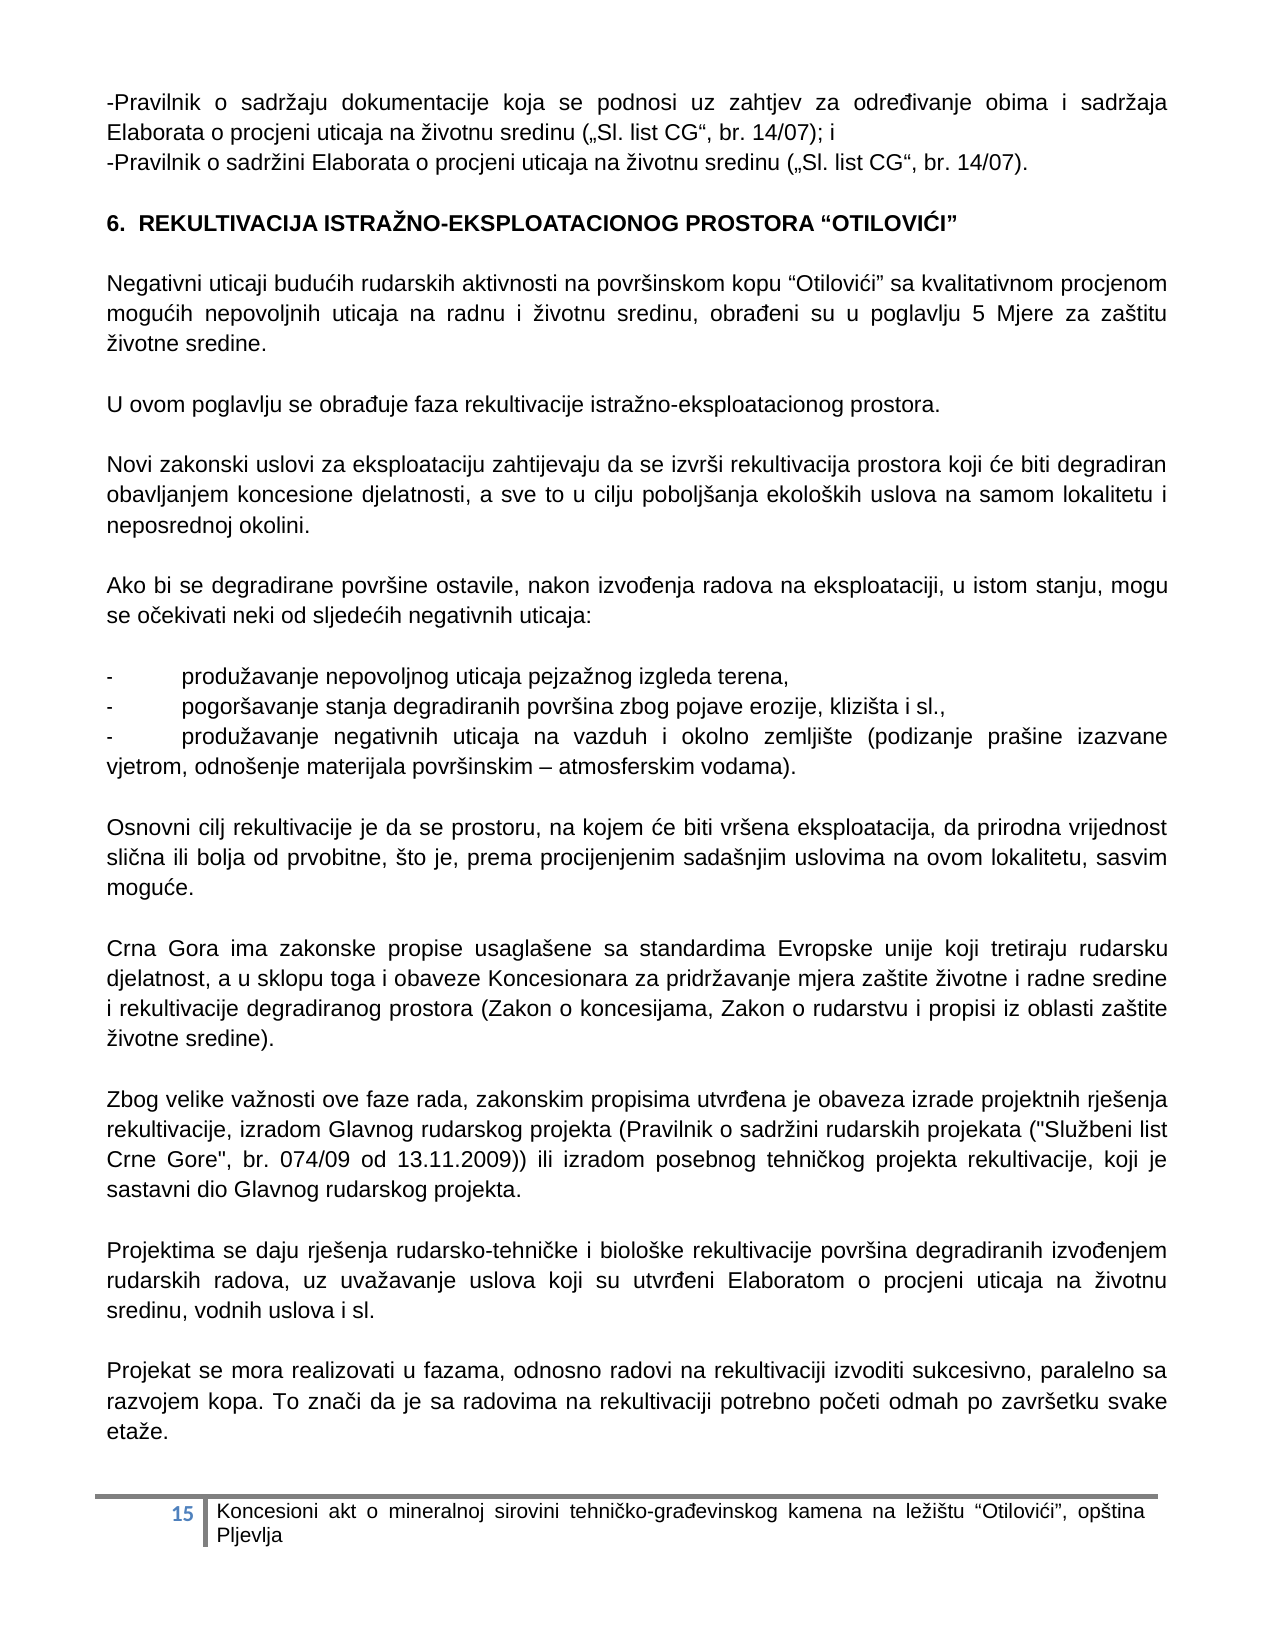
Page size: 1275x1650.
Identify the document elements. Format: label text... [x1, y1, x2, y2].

list produžavanje negativnih uticaja na vazduh i okolno zemljište (podizanje prašine izazvane vjetrom, odnošenje materijala površinskim – atmosferskim vodama). [106, 723, 1169, 779]
text Projektima se daju rješenja rudarsko-tehničke i biološke rekultivacije površina degradiranih izvođenjem rudarskih radova, uz uvažavanje uslova koji su utvrđeni Elaboratom o procjeni uticaja na životnu sredinu, vodnih uslova i sl. [106, 1237, 1169, 1323]
list -Pravilnik o sadržini Elaborata o procjeni uticaja na životnu sredinu („Sl. list CG“, br. 14/07). [106, 149, 1169, 175]
text Osnovni cilj rekultivacije je da se prostoru, na kojem će biti vršena eksploatacija, da prirodna vrijednost slična ili bolja od prvobitne, što je, prema procijenjenim sadašnjim uslovima na ovom lokalitetu, sasvim moguće. [106, 814, 1169, 900]
list pogoršavanje stanja degradiranih površina zbog pojave erozije, klizišta i sl., [106, 693, 1169, 719]
text Projekat se mora realizovati u fazama, odnosno radovi na rekultivaciji izvoditi sukcesivno, paralelno sa razvojem kopa. To znači da je sa radovima na rekultivaciji potrebno početi odmah po završetku svake etaže. [106, 1357, 1169, 1444]
text Crna Gora ima zakonske propise usaglašene sa standardima Evropske unije koji tretiraju rudarsku djelatnost, a u sklopu toga i obaveze Koncesionara za pridržavanje mjera zaštite životne i radne sredine i rekultivacije degradiranog prostora (Zakon o koncesijama, Zakon o rudarstvu i propisi iz oblasti zaštite životne sredine). [106, 934, 1169, 1051]
text Zbog velike važnosti ove faze rada, zakonskim propisima utvrđena je obaveza izrade projektnih rješenja rekultivacije, izradom Glavnog rudarskog projekta (Pravilnik o sadržini rudarskih projekata ("Službeni list Crne Gore", br. 074/09 od 13.11.2009)) ili izradom posebnog tehničkog projekta rekultivacije, koji je sastavni dio Glavnog rudarskog projekta. [106, 1086, 1169, 1202]
list -Pravilnik o sadržaju dokumentacije koja se podnosi uz zahtjev za određivanje obima i sadržaja Elaborata o procjeni uticaja na životnu sredinu („Sl. list CG“, br. 14/07); i [106, 89, 1169, 145]
text Ako bi se degradirane površine ostavile, nakon izvođenja radova na eksploataciji, u istom stanju, mogu se očekivati neki od sljedećih negativnih uticaja: [106, 572, 1169, 628]
text Negativni uticaji budućih rudarskih aktivnosti na površinskom kopu “Otilovići” sa kvalitativnom procjenom mogućih nepovoljnih uticaja na radnu i životnu sredinu, obrađeni su u poglavlju 5 Mjere za zaštitu životne sredine. [106, 270, 1169, 357]
list produžavanje nepovoljnog uticaja pejzažnog izgleda terena, [106, 663, 1169, 689]
text Novi zakonski uslovi za eksploataciju zahtijevaju da se izvrši rekultivacija prostora koji će biti degradiran obavljanjem koncesione djelatnosti, a sve to u cilju poboljšanja ekoloških uslova na samom lokalitetu i neposrednoj okolini. [106, 451, 1169, 538]
subtitle 6. REKULTIVACIJA ISTRAŽNO-EKSPLOATACIONOG PROSTORA “OTILOVIĆI” [106, 209, 1169, 236]
text U ovom poglavlju se obrađuje faza rekultivacije istražno-eksploatacionog prostora. [106, 391, 1169, 417]
